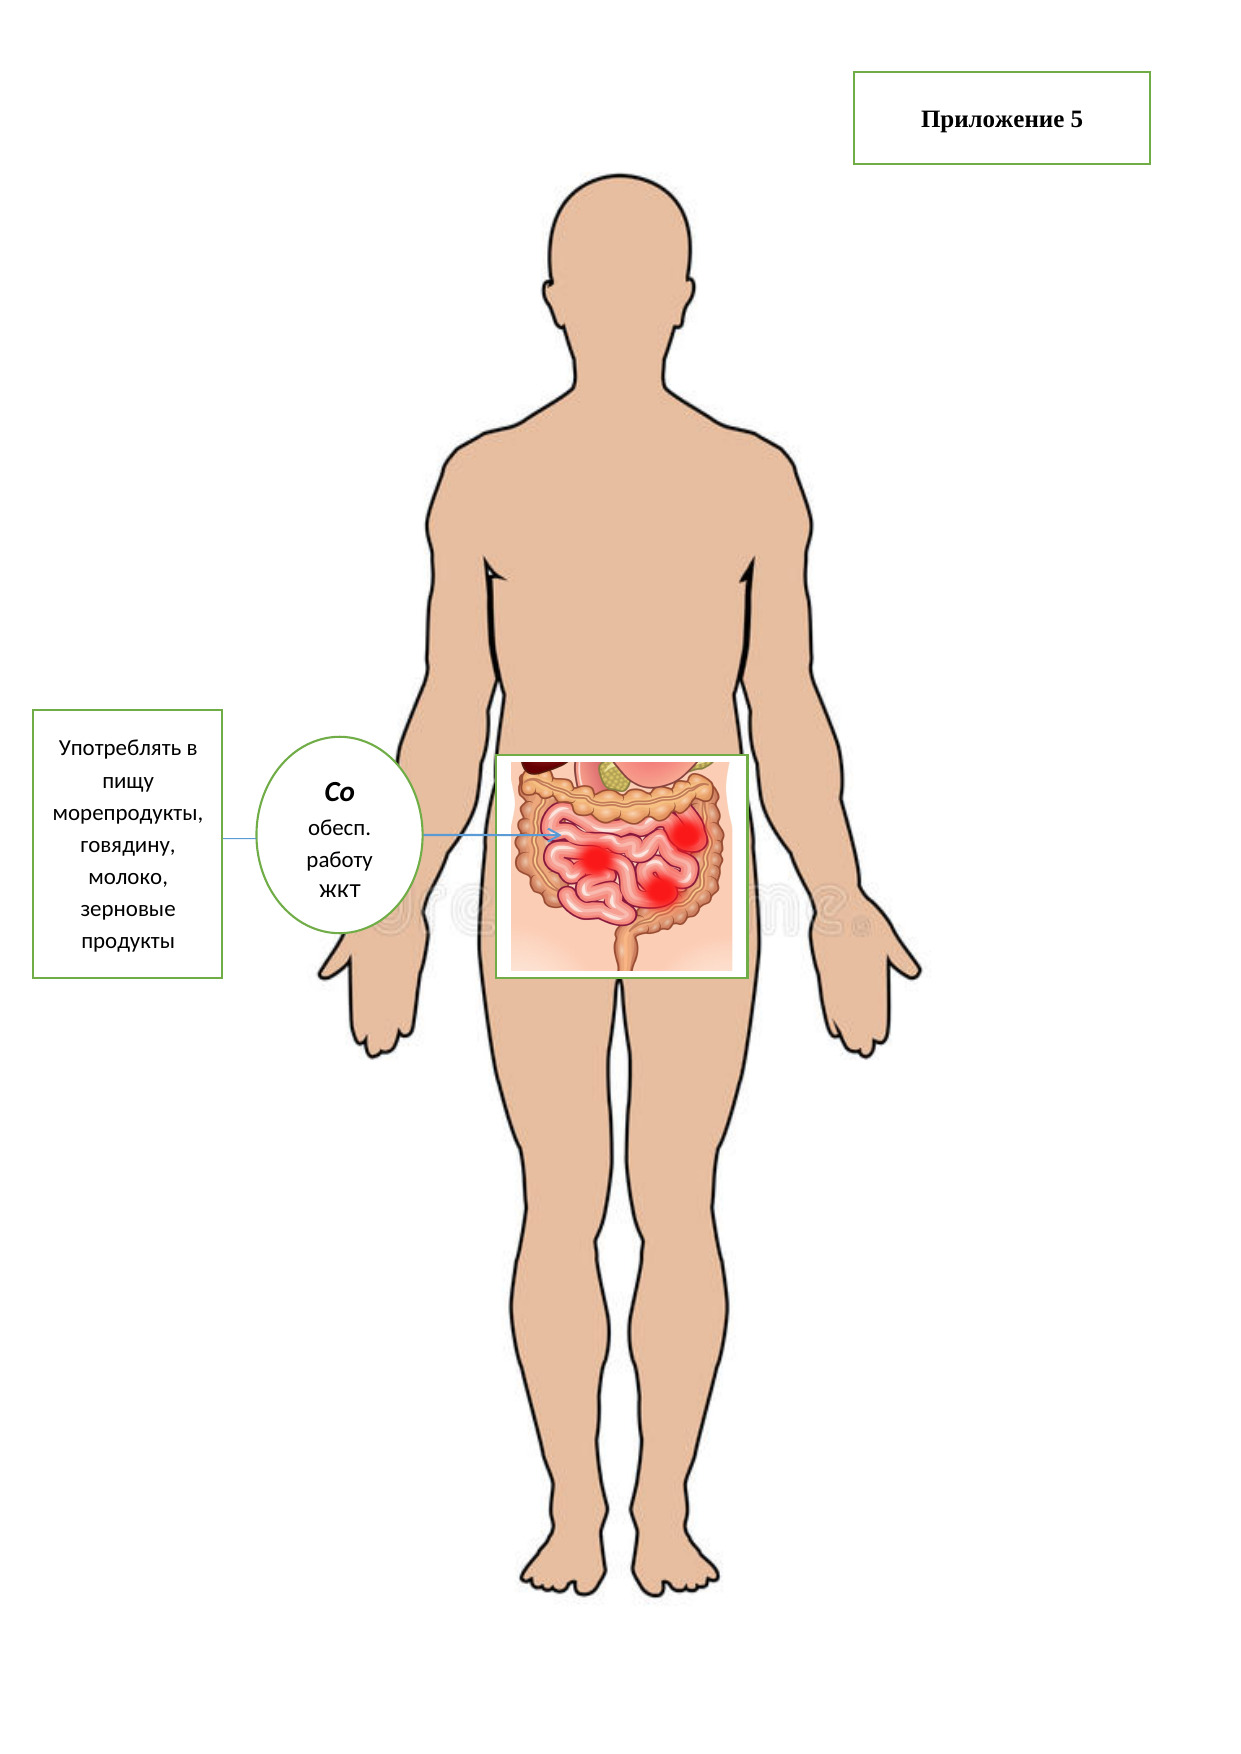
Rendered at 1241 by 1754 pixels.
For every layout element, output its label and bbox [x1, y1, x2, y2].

picture [255, 118, 985, 1636]
picture [511, 762, 733, 971]
